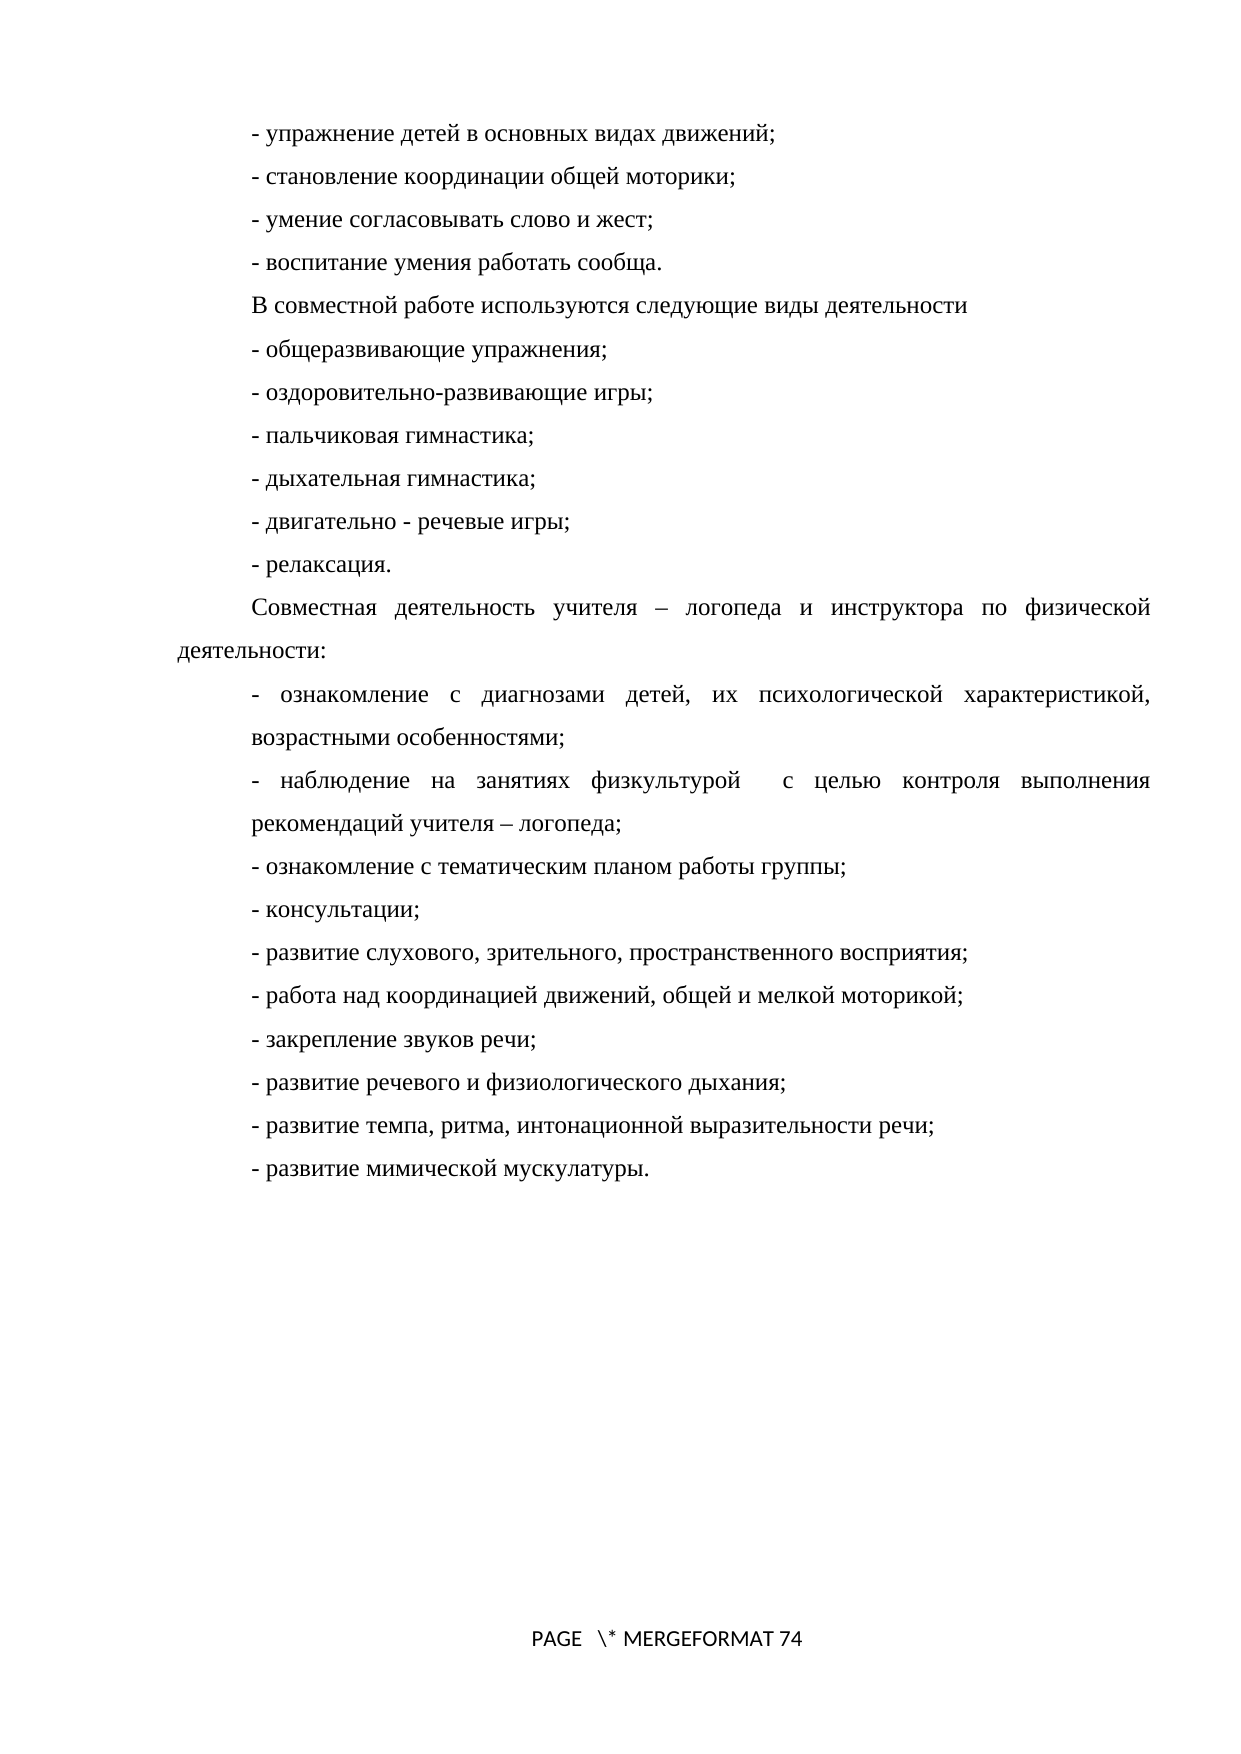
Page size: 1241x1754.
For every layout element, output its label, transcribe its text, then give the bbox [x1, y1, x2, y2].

list - умение согласовывать слово и жест; [251, 204, 1152, 233]
list Совместная деятельность учителя – логопеда и инструктора по физической деятельности: [177, 592, 1152, 664]
list - дыхательная гимнастика; [251, 463, 1152, 492]
list - оздоровительно-развивающие игры; [251, 377, 1152, 406]
list - закрепление звуков речи; [251, 1024, 1152, 1052]
list - пальчиковая гимнастика; [251, 420, 1152, 449]
list - общеразвивающие упражнения; [251, 334, 1152, 362]
list - двигательно - речевые игры; [251, 506, 1152, 535]
list - консультации; [251, 894, 1152, 923]
list - наблюдение на занятиях физкультурой с целью контроля выполнения рекомендаций учителя – логопеда; [251, 765, 1152, 837]
list - ознакомление с диагнозами детей, их психологической характеристикой, возрастными особенностями; [251, 679, 1152, 751]
list - ознакомление с тематическим планом работы группы; [251, 851, 1152, 880]
list - становление координации общей моторики; [251, 161, 1152, 190]
list - работа над координацией движений, общей и мелкой моторикой; [251, 981, 1152, 1009]
list - релаксация. [251, 549, 1152, 578]
list - развитие темпа, ритма, интонационной выразительности речи; [251, 1110, 1152, 1139]
list - развитие слухового, зрительного, пространственного восприятия; [251, 937, 1152, 966]
list - развитие речевого и физиологического дыхания; [251, 1067, 1152, 1096]
list - развитие мимической мускулатуры. [251, 1153, 1152, 1182]
list - упражнение детей в основных видах движений; [251, 118, 1152, 147]
list В совместной работе используются следующие виды деятельности [177, 291, 1152, 319]
list - воспитание умения работать сообща. [251, 247, 1152, 276]
